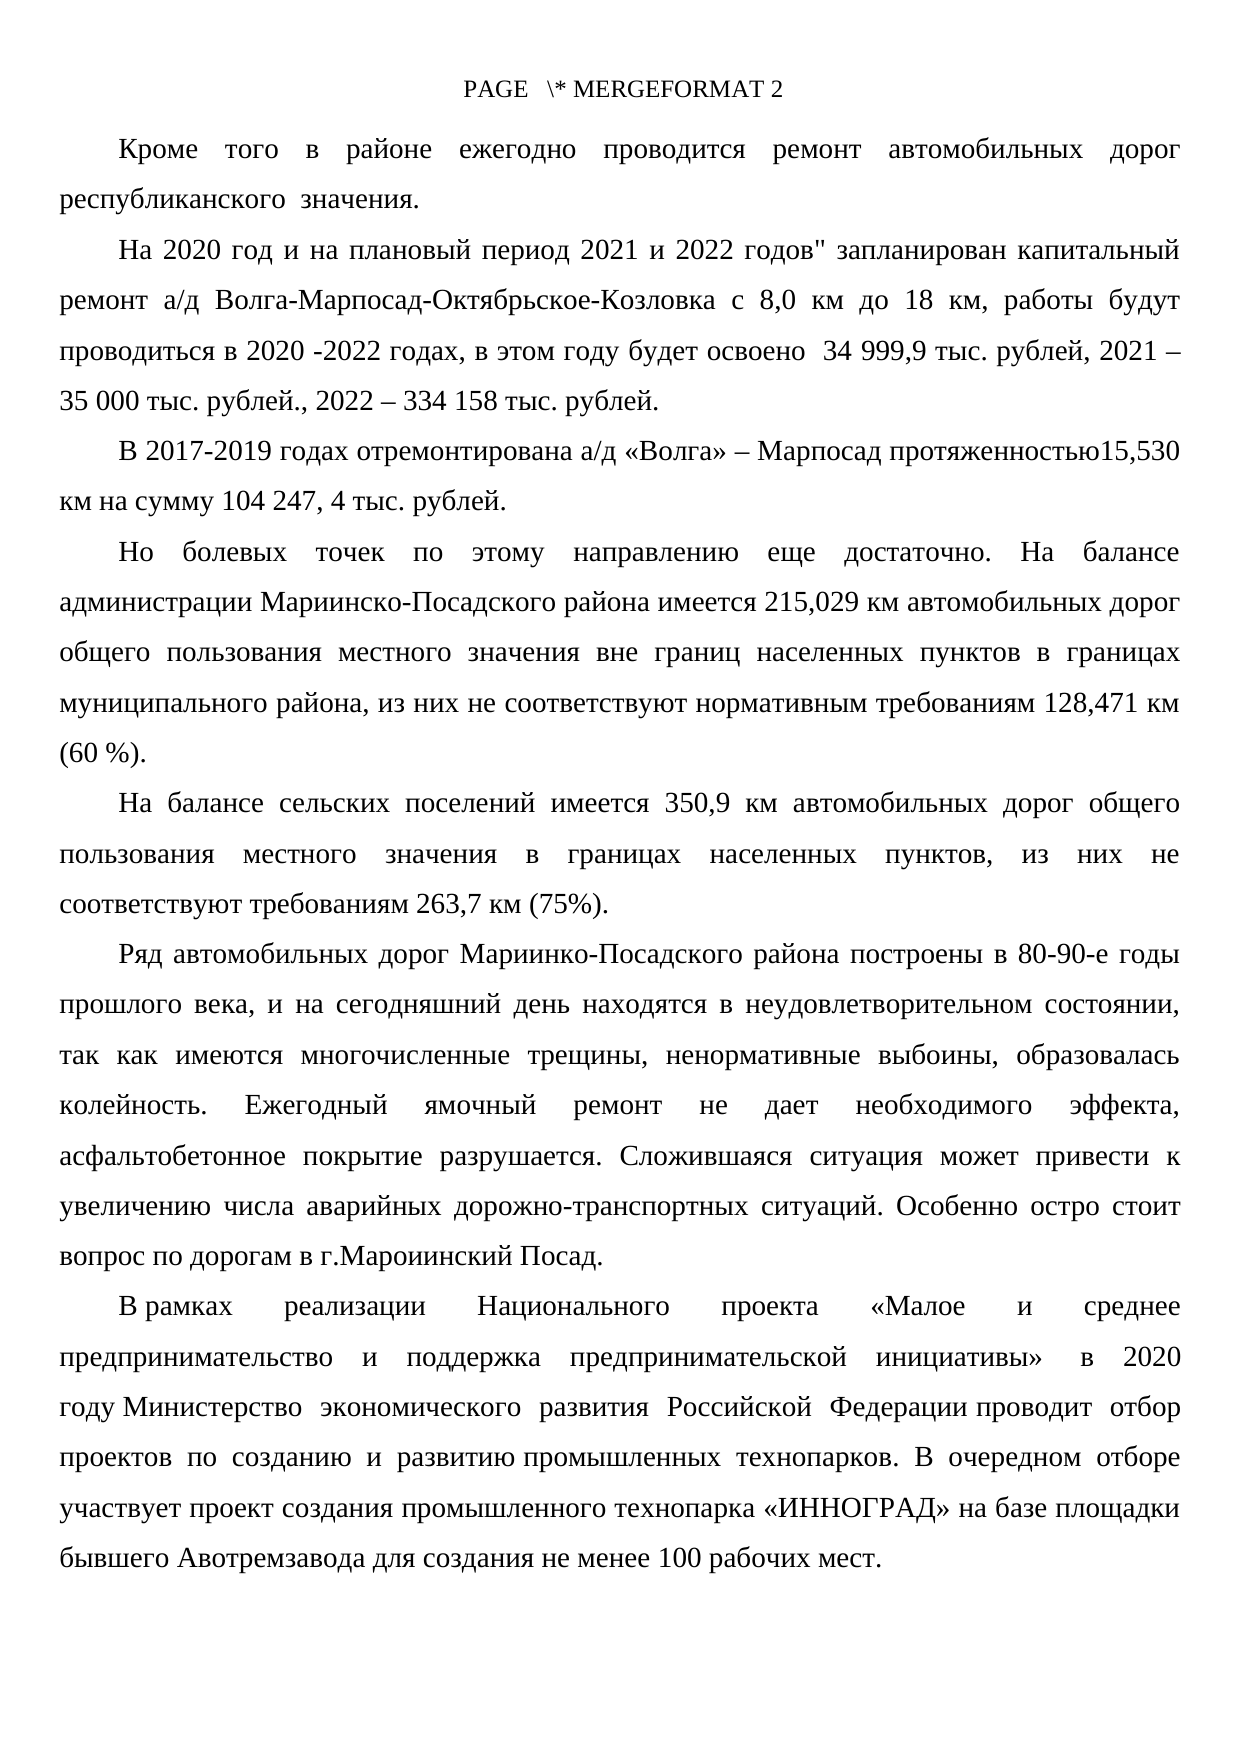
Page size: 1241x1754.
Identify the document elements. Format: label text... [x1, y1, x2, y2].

text Ряд автомобильных дорог Мариинко-Посадского района построены в 80-90-е годы прошлого века, и на сегодняшний день находятся в неудовлетворительном состоянии, так как имеются многочисленные трещины, ненормативные выбоины, образовалась колейность. Ежегодный ямочный ремонт не дает необходимого эффекта, асфальтобетонное покрытие разрушается. Сложившаяся ситуация может привести к увеличению числа аварийных дорожно-транспортных ситуаций. Особенно остро стоит вопрос по дорогам в г.Мароиинский Посад. [59, 936, 1181, 1272]
text Но болевых точек по этому направлению еще достаточно. На балансе администрации Мариинско-Посадского района имеется 215,029 км автомобильных дорог общего пользования местного значения вне границ населенных пунктов в границах муниципального района, из них не соответствуют нормативным требованиям 128,471 км (60 %). [59, 534, 1181, 769]
text Кроме того в районе ежегодно проводится ремонт автомобильных дорог республиканского значения. [59, 131, 1181, 215]
text В 2017-2019 годах отремонтирована а/д «Волга» – Марпосад протяженностью15,530 км на сумму 104 247, 4 тыс. рублей. [59, 433, 1181, 517]
subtitle На 2020 год и на плановый период 2021 и 2022 годов" запланирован капитальный ремонт а/д Волга-Марпосад-Октябрьское-Козловка с 8,0 км до 18 км, работы будут проводиться в 2020 -2022 годах, в этом году будет освоено 34 999,9 тыс. рублей, 2021 – 35 000 тыс. рублей., 2022 – 334 158 тыс. рублей. [59, 232, 1181, 416]
text В рамках реализации Национального проекта «Малое и среднее предпринимательство и поддержка предпринимательской инициативы» в 2020 году Министерство экономического развития Российской Федерации проводит отбор проектов по созданию и развитию промышленных технопарков. В очередном отборе участвует проект создания промышленного технопарка «ИННОГРАД» на базе площадки бывшего Авотремзавода для создания не менее 100 рабочих мест. [59, 1288, 1181, 1574]
text На балансе сельских поселений имеется 350,9 км автомобильных дорог общего пользования местного значения в границах населенных пунктов, из них не соответствуют требованиям 263,7 км (75%). [59, 785, 1181, 919]
